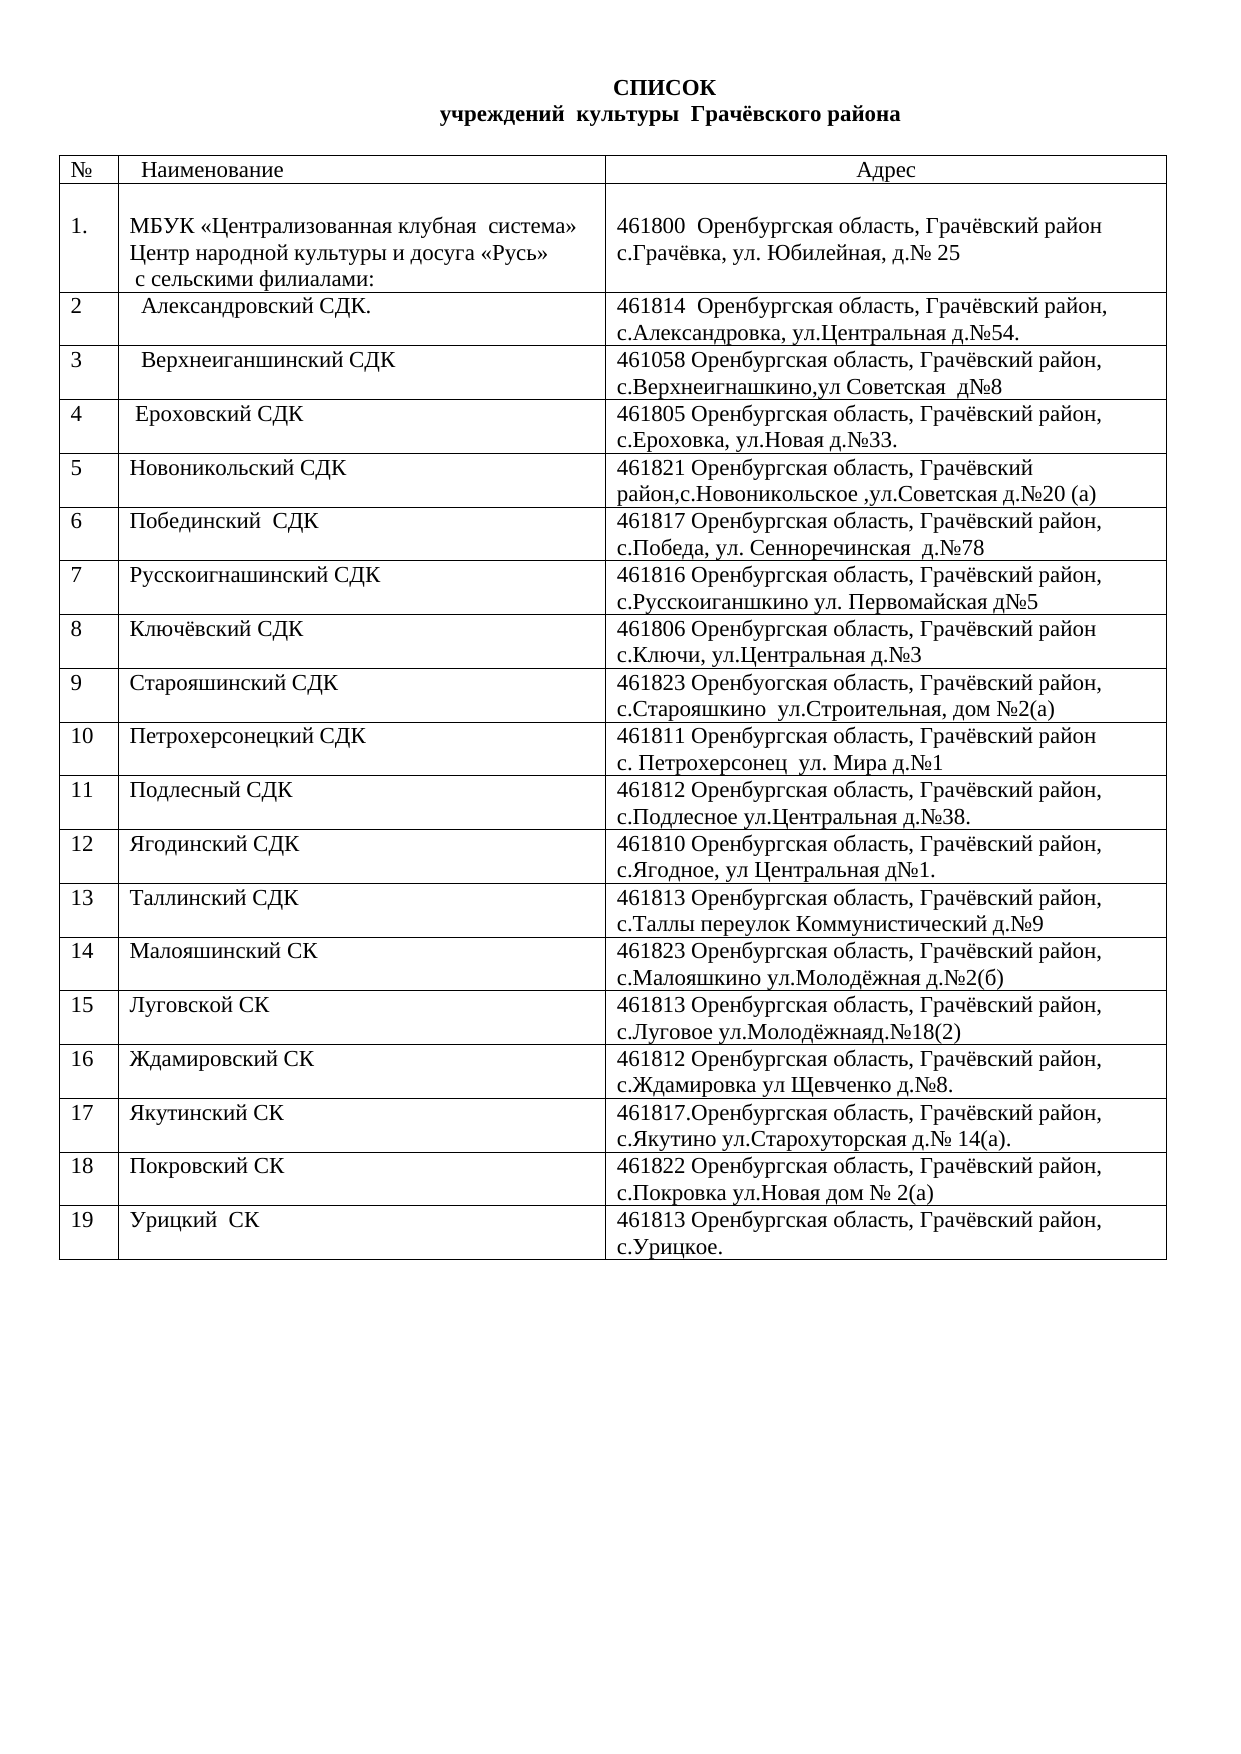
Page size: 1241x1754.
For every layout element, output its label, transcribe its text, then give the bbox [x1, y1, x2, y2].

table_cell 461805 Оренбургская область, Грачёвский район, с.Ероховка, ул.Новая д.№33. [606, 400, 1166, 453]
table_cell 461812 Оренбургская область, Грачёвский район, с.Ждамировка ул Щевченко д.№8. [606, 1045, 1166, 1098]
table_cell Ждамировский СК [119, 1045, 605, 1098]
table_cell Русскоигнашинский СДК [119, 561, 605, 614]
table_cell 461813 Оренбургская область, Грачёвский район, с.Луговое ул.Молодёжнаяд.№18(2) [606, 991, 1166, 1044]
table_cell 461823 Оренбургская область, Грачёвский район, с.Малояшкино ул.Молодёжная д.№2(б) [606, 938, 1166, 990]
table_cell 461822 Оренбургская область, Грачёвский район, с.Покровка ул.Новая дом № 2(а) [606, 1153, 1166, 1205]
table_cell Подлесный СДК [119, 776, 605, 829]
table_cell 16 [60, 1045, 118, 1098]
table_cell 461811 Оренбургская область, Грачёвский район с. Петрохерсонец ул. Мира д.№1 [606, 723, 1166, 775]
table_cell Новоникольский СДК [119, 454, 605, 507]
table_cell 18 [60, 1153, 118, 1205]
table_cell 461813 Оренбургская область, Грачёвский район, с.Урицкое. [606, 1206, 1166, 1259]
table_cell 9 [60, 669, 118, 722]
table_cell 14 [60, 938, 118, 990]
text учреждений культуры Грачёвского района [177, 100, 1152, 127]
table_cell Старояшинский СДК [119, 669, 605, 722]
table_cell Побединский СДК [119, 508, 605, 560]
table_cell Покровский СК [119, 1153, 605, 1205]
table_cell 6 [60, 508, 118, 560]
table_cell Верхнеиганшинский СДК [119, 346, 605, 399]
table_cell 461817.Оренбургская область, Грачёвский район, с.Якутино ул.Старохуторская д.№ 14(а). [606, 1099, 1166, 1152]
table_header Наименование [119, 156, 605, 183]
text СПИСОК [177, 74, 1152, 100]
table_cell Ключёвский СДК [119, 615, 605, 668]
table_header Адрес [606, 156, 1166, 183]
table_cell МБУК «Централизованная клубная система» Центр народной культуры и досуга «Русь» с сельскими филиалами: [119, 184, 605, 292]
table_cell 7 [60, 561, 118, 614]
table_cell Ягодинский СДК [119, 830, 605, 883]
table_cell 461058 Оренбургская область, Грачёвский район, с.Верхнеигнашкино,ул Советская д№8 [606, 346, 1166, 399]
table_cell 461814 Оренбургская область, Грачёвский район, с.Александровка, ул.Центральная д.№54. [606, 293, 1166, 345]
table_cell 12 [60, 830, 118, 883]
table_cell 461823 Оренбуогская область, Грачёвский район, с.Старояшкино ул.Строительная, дом №2(а) [606, 669, 1166, 722]
table_cell 17 [60, 1099, 118, 1152]
table_cell 461821 Оренбургская область, Грачёвский район,с.Новоникольское ,ул.Советская д.№20 (а) [606, 454, 1166, 507]
table_cell Малояшинский СК [119, 938, 605, 990]
table_cell 461813 Оренбургская область, Грачёвский район, с.Таллы переулок Коммунистический д.№9 [606, 884, 1166, 937]
table_cell 461817 Оренбургская область, Грачёвский район, с.Победа, ул. Сенноречинская д.№78 [606, 508, 1166, 560]
table_cell Луговской СК [119, 991, 605, 1044]
table_cell 461810 Оренбургская область, Грачёвский район, с.Ягодное, ул Центральная д№1. [606, 830, 1166, 883]
table_cell Александровский СДК. [119, 293, 605, 345]
table_cell 3 [60, 346, 118, 399]
table_cell Якутинский СК [119, 1099, 605, 1152]
table_cell Ероховский СДК [119, 400, 605, 453]
table_cell 1. [60, 184, 118, 292]
table_header № [60, 156, 118, 183]
table_cell 8 [60, 615, 118, 668]
table_cell Петрохерсонецкий СДК [119, 723, 605, 775]
table_cell 461816 Оренбургская область, Грачёвский район, с.Русскоиганшкино ул. Первомайская д№5 [606, 561, 1166, 614]
table_cell 4 [60, 400, 118, 453]
table_cell 2 [60, 293, 118, 345]
table_cell Урицкий СК [119, 1206, 605, 1259]
table_cell 5 [60, 454, 118, 507]
table_cell 13 [60, 884, 118, 937]
table_cell 461812 Оренбургская область, Грачёвский район, с.Подлесное ул.Центральная д.№38. [606, 776, 1166, 829]
table_cell 461800 Оренбургская область, Грачёвский район с.Грачёвка, ул. Юбилейная, д.№ 25 [606, 184, 1166, 292]
table_cell 15 [60, 991, 118, 1044]
table_cell 11 [60, 776, 118, 829]
table_cell 19 [60, 1206, 118, 1259]
table_cell 461806 Оренбургская область, Грачёвский район с.Ключи, ул.Центральная д.№3 [606, 615, 1166, 668]
table_cell Таллинский СДК [119, 884, 605, 937]
table_cell 10 [60, 723, 118, 775]
